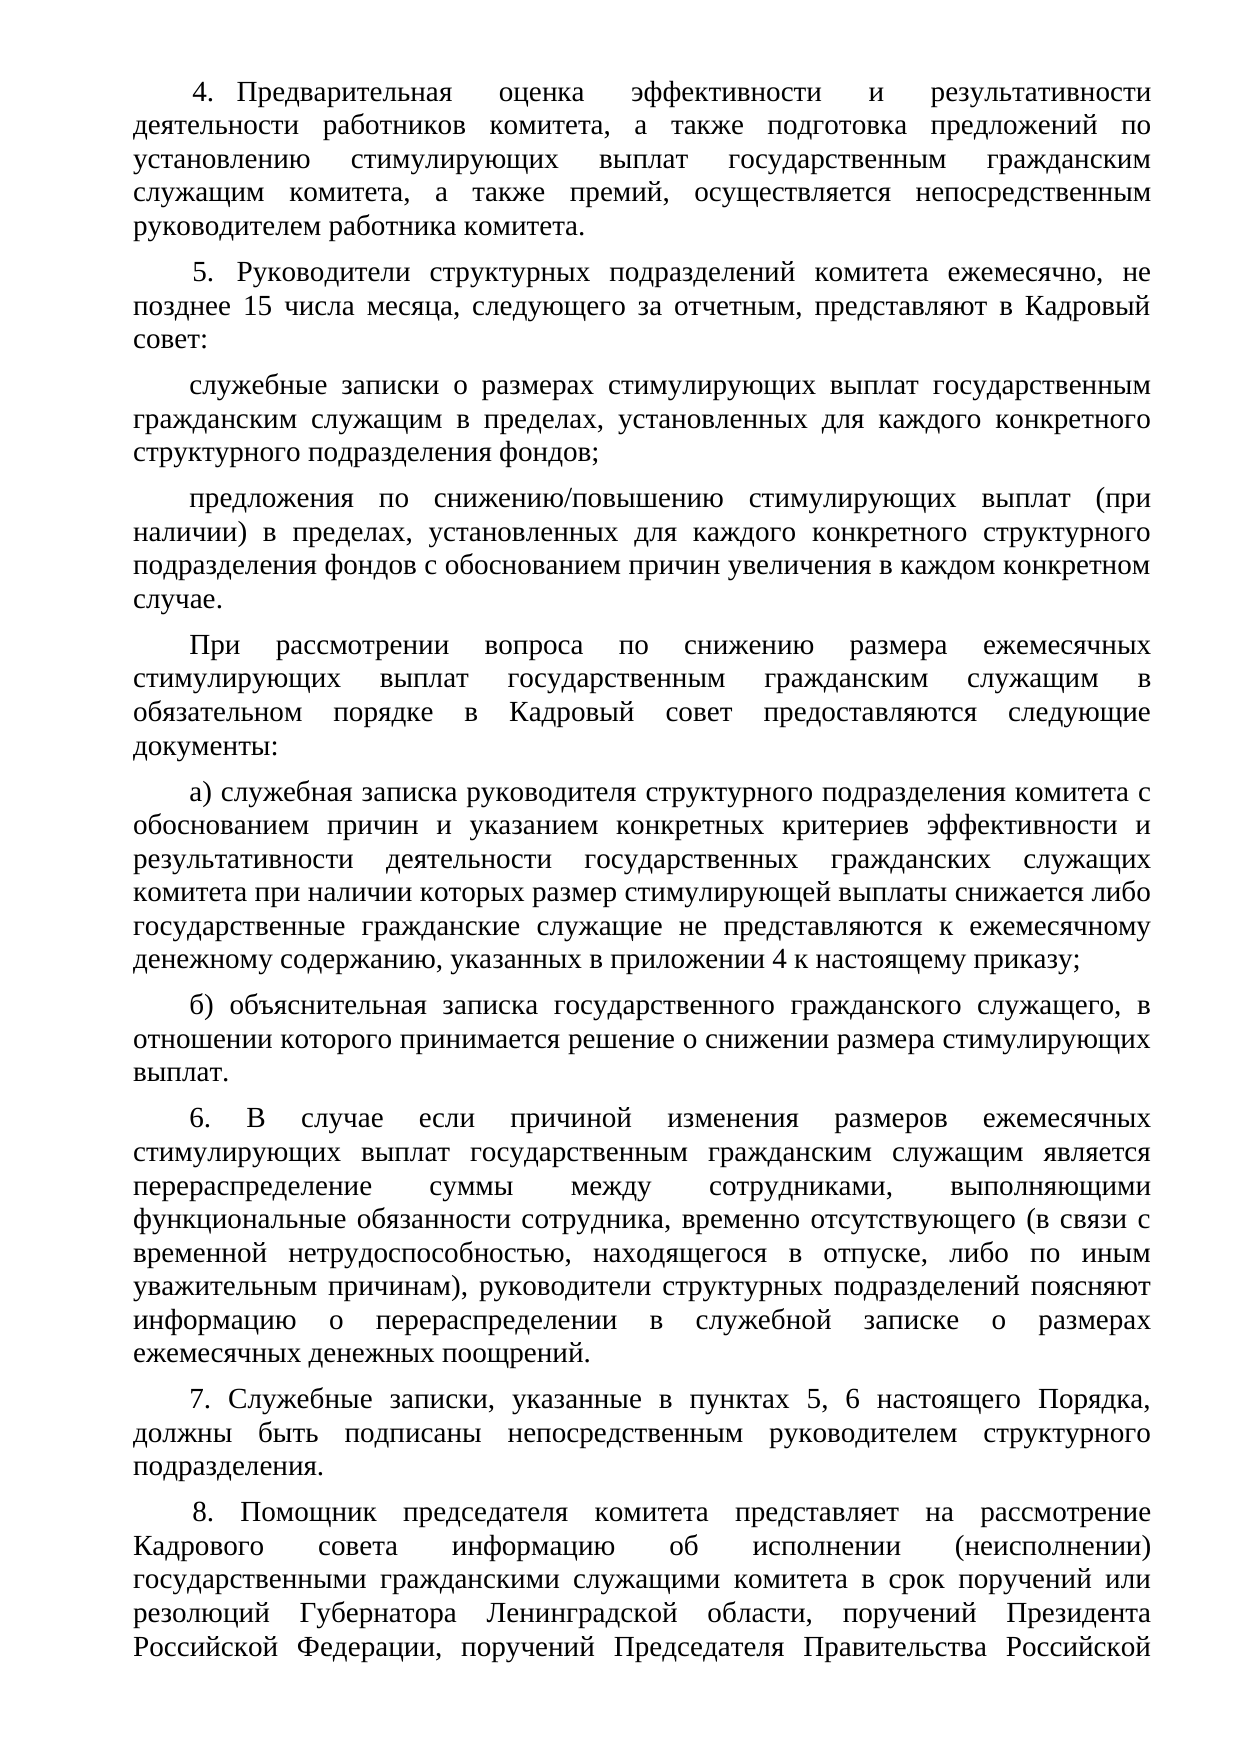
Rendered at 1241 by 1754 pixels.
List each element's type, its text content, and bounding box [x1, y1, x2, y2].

text При рассмотрении вопроса по снижению размера ежемесячных стимулирующих выплат государственным гражданским служащим в обязательном порядке в Кадровый совет предоставляются следующие документы: [133, 627, 1152, 761]
text а) служебная записка руководителя структурного подразделения комитета с обоснованием причин и указанием конкретных критериев эффективности и результативности деятельности государственных гражданских служащих комитета при наличии которых размер стимулирующей выплаты снижается либо государственные гражданские служащие не представляются к ежемесячному денежному содержанию, указанных в приложении 4 к настоящему приказу; [133, 774, 1152, 975]
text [133, 1494, 1152, 1662]
text служебные записки о размерах стимулирующих выплат государственным гражданским служащим в пределах, установленных для каждого конкретного структурного подразделения фондов; [133, 367, 1152, 468]
text предложения по снижению/повышению стимулирующих выплат (при наличии) в пределах, установленных для каждого конкретного структурного подразделения фондов с обоснованием причин увеличения в каждом конкретном случае. [133, 480, 1152, 614]
text 4. Предварительная оценка эффективности и результативности деятельности работников комитета, а также подготовка предложений по установлению стимулирующих выплат государственным гражданским служащим комитета, а также премий, осуществляется непосредственным руководителем работника комитета. [133, 74, 1152, 242]
text б) объяснительная записка государственного гражданского служащего, в отношении которого принимается решение о снижении размера стимулирующих выплат. [133, 987, 1152, 1088]
text 5. Руководители структурных подразделений комитета ежемесячно, не позднее 15 числа месяца, следующего за отчетным, представляют в Кадровый совет: [133, 254, 1152, 355]
text 7. Служебные записки, указанные в пунктах 5, 6 настоящего Порядка, должны быть подписаны непосредственным руководителем структурного подразделения. [133, 1381, 1152, 1482]
text 6. В случае если причиной изменения размеров ежемесячных стимулирующих выплат государственным гражданским служащим является перераспределение суммы между сотрудниками, выполняющими функциональные обязанности сотрудника, временно отсутствующего (в связи с временной нетрудоспособностью, находящегося в отпуске, либо по иным уважительным причинам), руководители структурных подразделений поясняют информацию о перераспределении в служебной записке о размерах ежемесячных денежных поощрений. [133, 1101, 1152, 1369]
